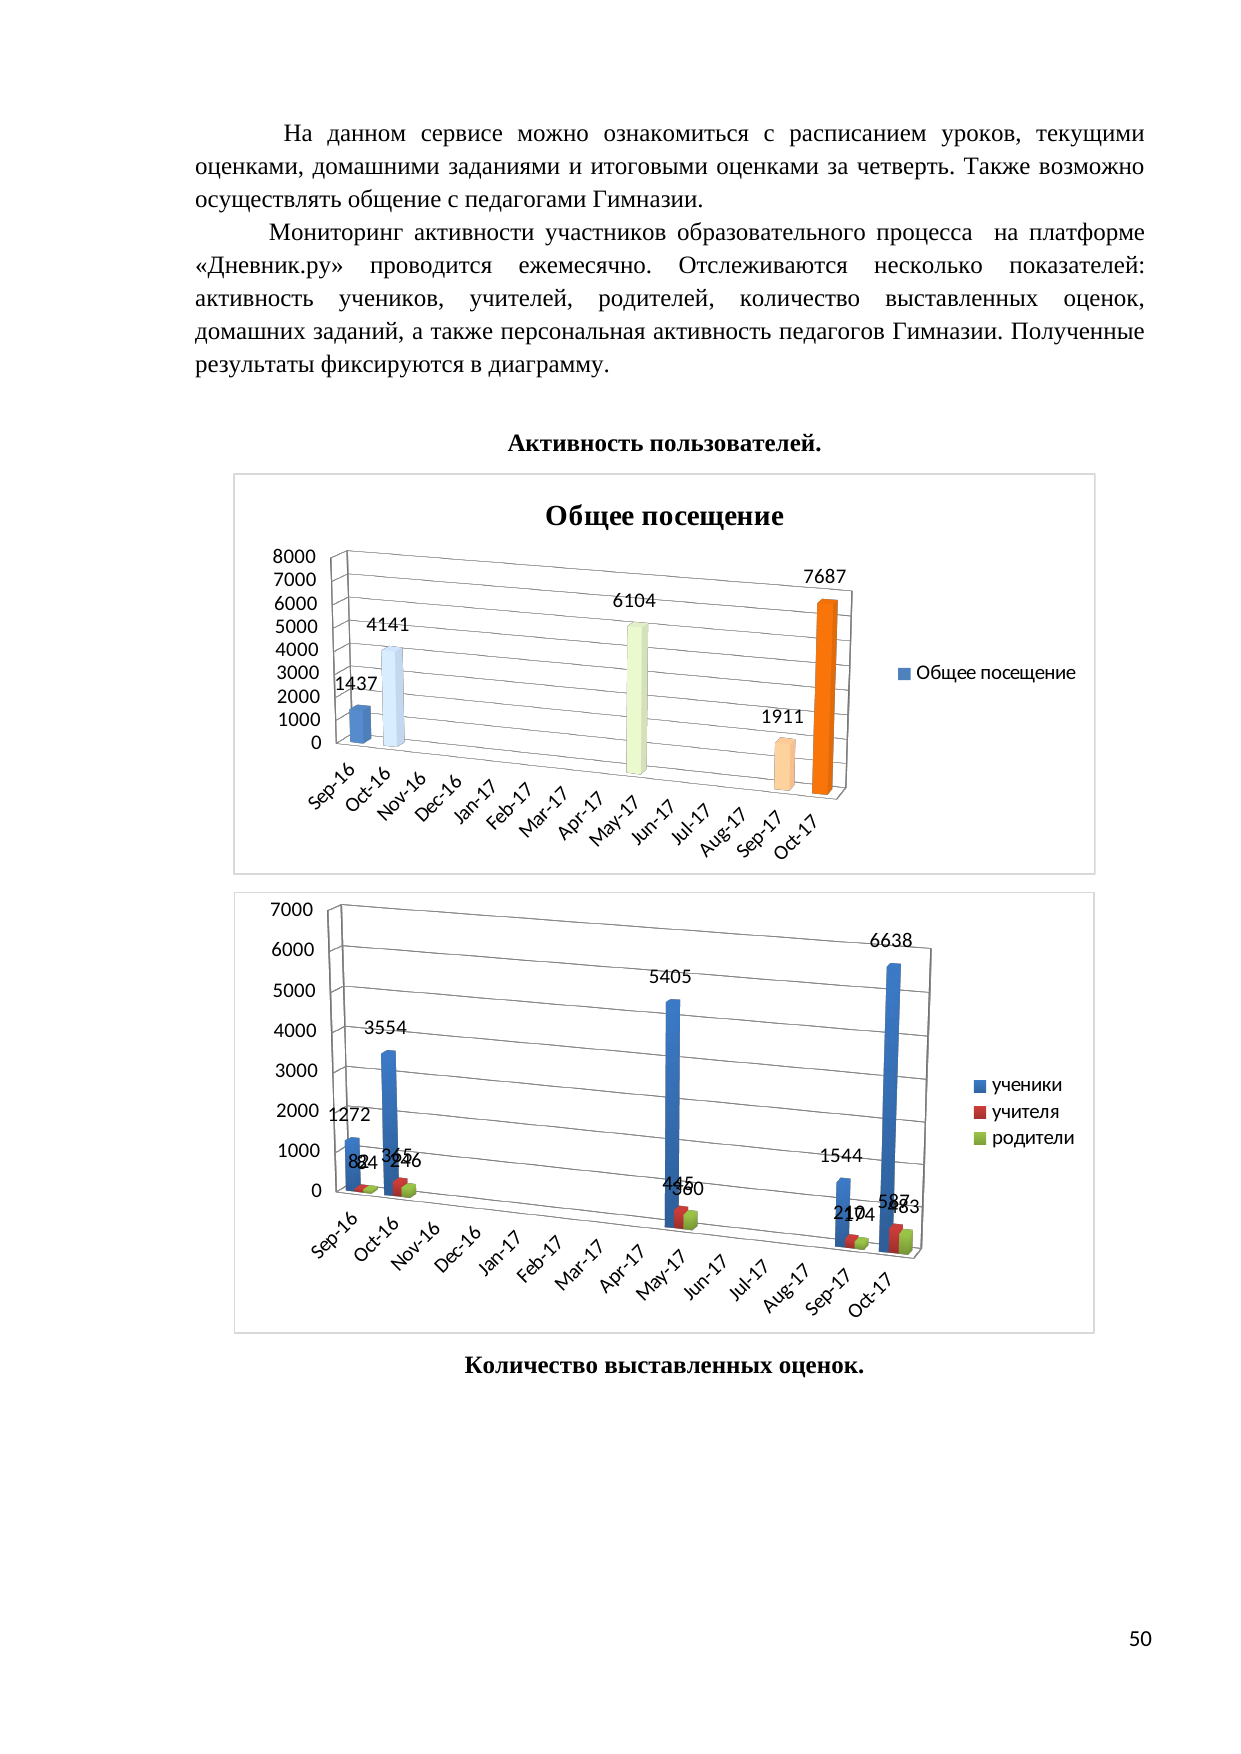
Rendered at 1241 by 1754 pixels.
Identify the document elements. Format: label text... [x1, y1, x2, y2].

text Активность пользователей. [177, 428, 1152, 457]
text Количество выставленных оценок. [177, 1350, 1152, 1379]
text На данном сервисе можно ознакомиться с расписанием уроков, текущими оценками, домашними заданиями и итоговыми оценками за четверть. Также возможно осуществлять общение с педагогами Гимназии. [195, 118, 1146, 213]
text Мониторинг активности участников образовательного процесса на платформе «Дневник.ру» проводится ежемесячно. Отслеживаются несколько показателей: активность учеников, учителей, родителей, количество выставленных оценок, домашних заданий, а также персональная активность педагогов Гимназии. Полученные результаты фиксируются в диаграмму. [195, 217, 1146, 378]
